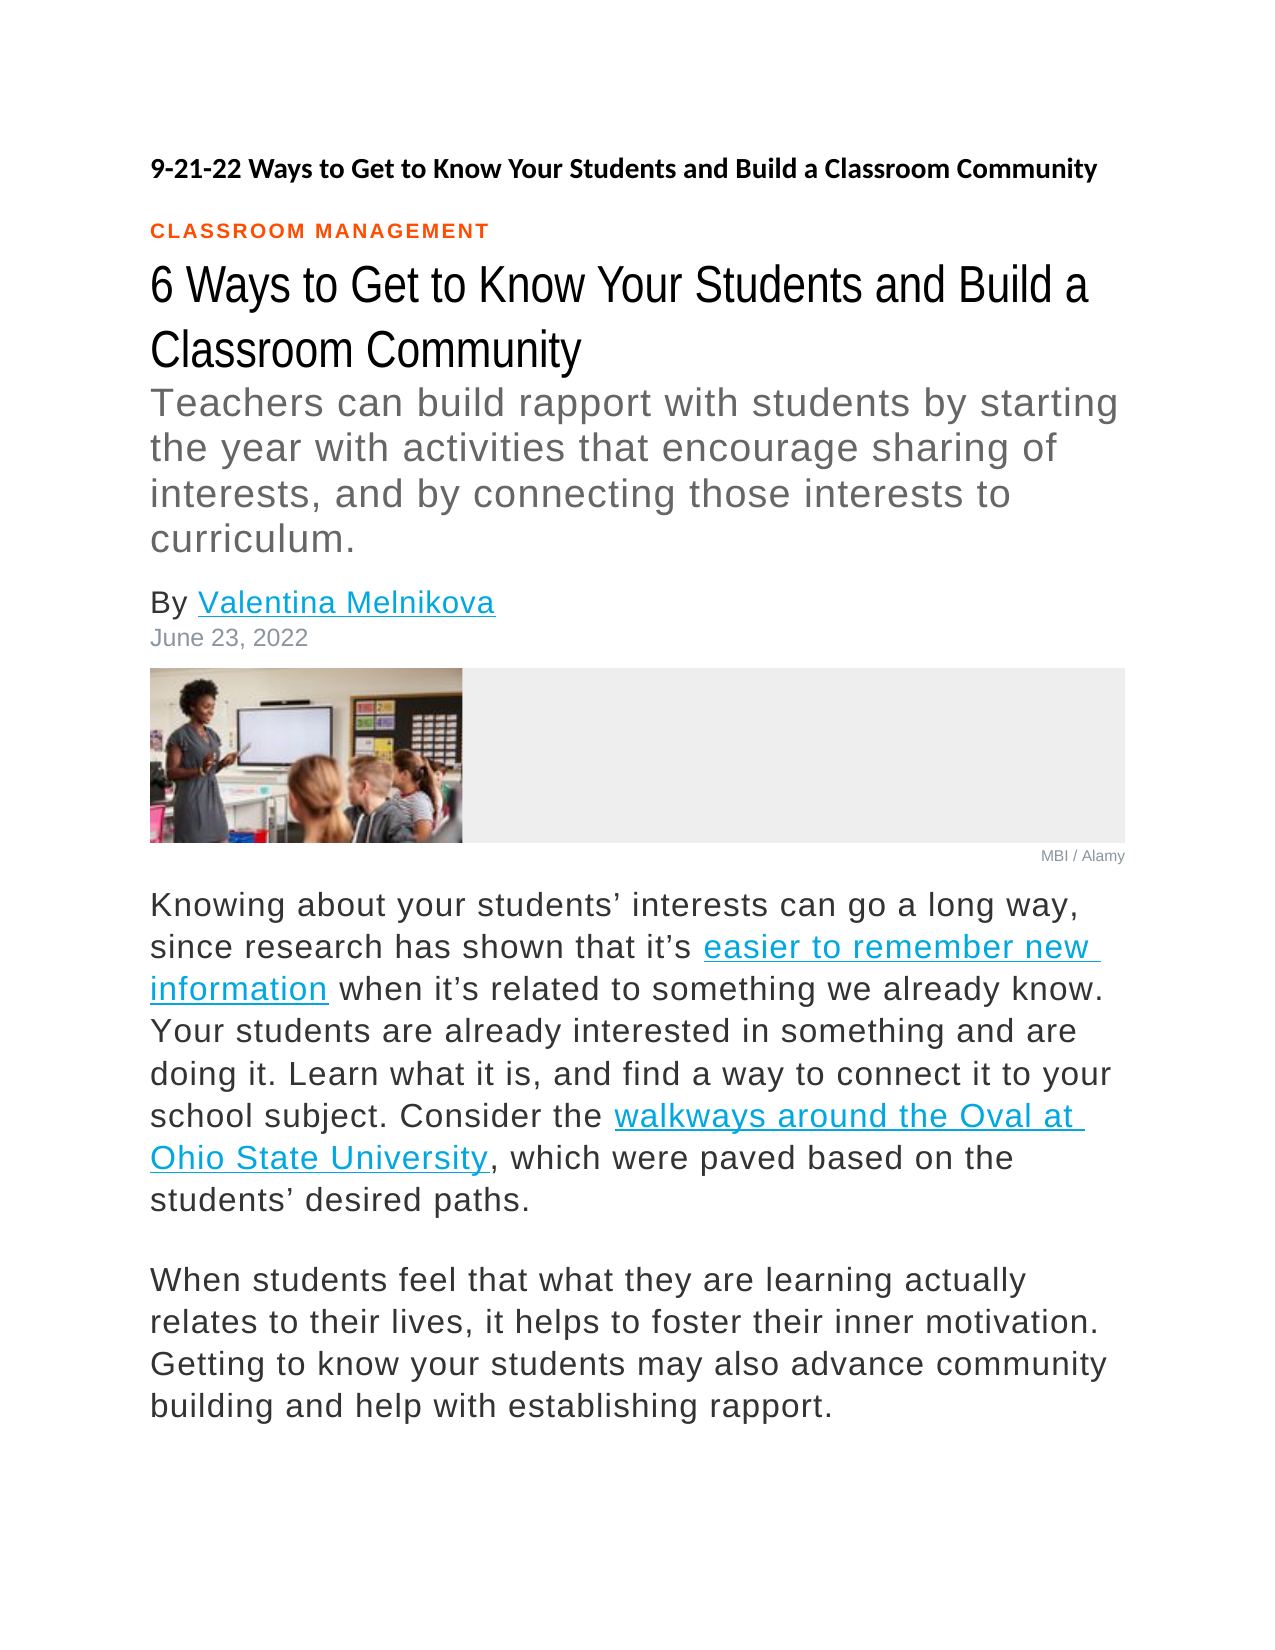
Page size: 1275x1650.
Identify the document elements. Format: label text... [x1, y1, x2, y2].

text When students feel that what they are learning actually relates to their lives, it helps to foster their inner motivation. Getting to know your students may also advance community building and help with establishing rapport. [150, 1256, 1125, 1425]
text Knowing about your students’ interests can go a long way, since research has shown that it’s easier to remember new information when it’s related to something we already know. Your students are already interested in something and are doing it. Learn what it is, and find a way to connect it to your school subject. Consider the walkways around the Oval at Ohio State University, which were paved based on the students’ desired paths. [150, 881, 1125, 1219]
text By Valentina Melnikova [150, 578, 1125, 620]
text MBI / Alamy [150, 843, 1125, 864]
text Teachers can build rapport with students by starting the year with activities that encourage sharing of interests, and by connecting those interests to curriculum. [150, 379, 1125, 561]
text CLASSROOM MANAGEMENT [150, 219, 1125, 243]
picture [150, 668, 463, 843]
text June 23, 2022 [150, 620, 1125, 651]
text 6 Ways to Get to Know Your Students and Build a Classroom Community [150, 248, 1125, 379]
text 9-21-22 Ways to Get to Know Your Students and Build a Classroom Community [150, 150, 1125, 186]
